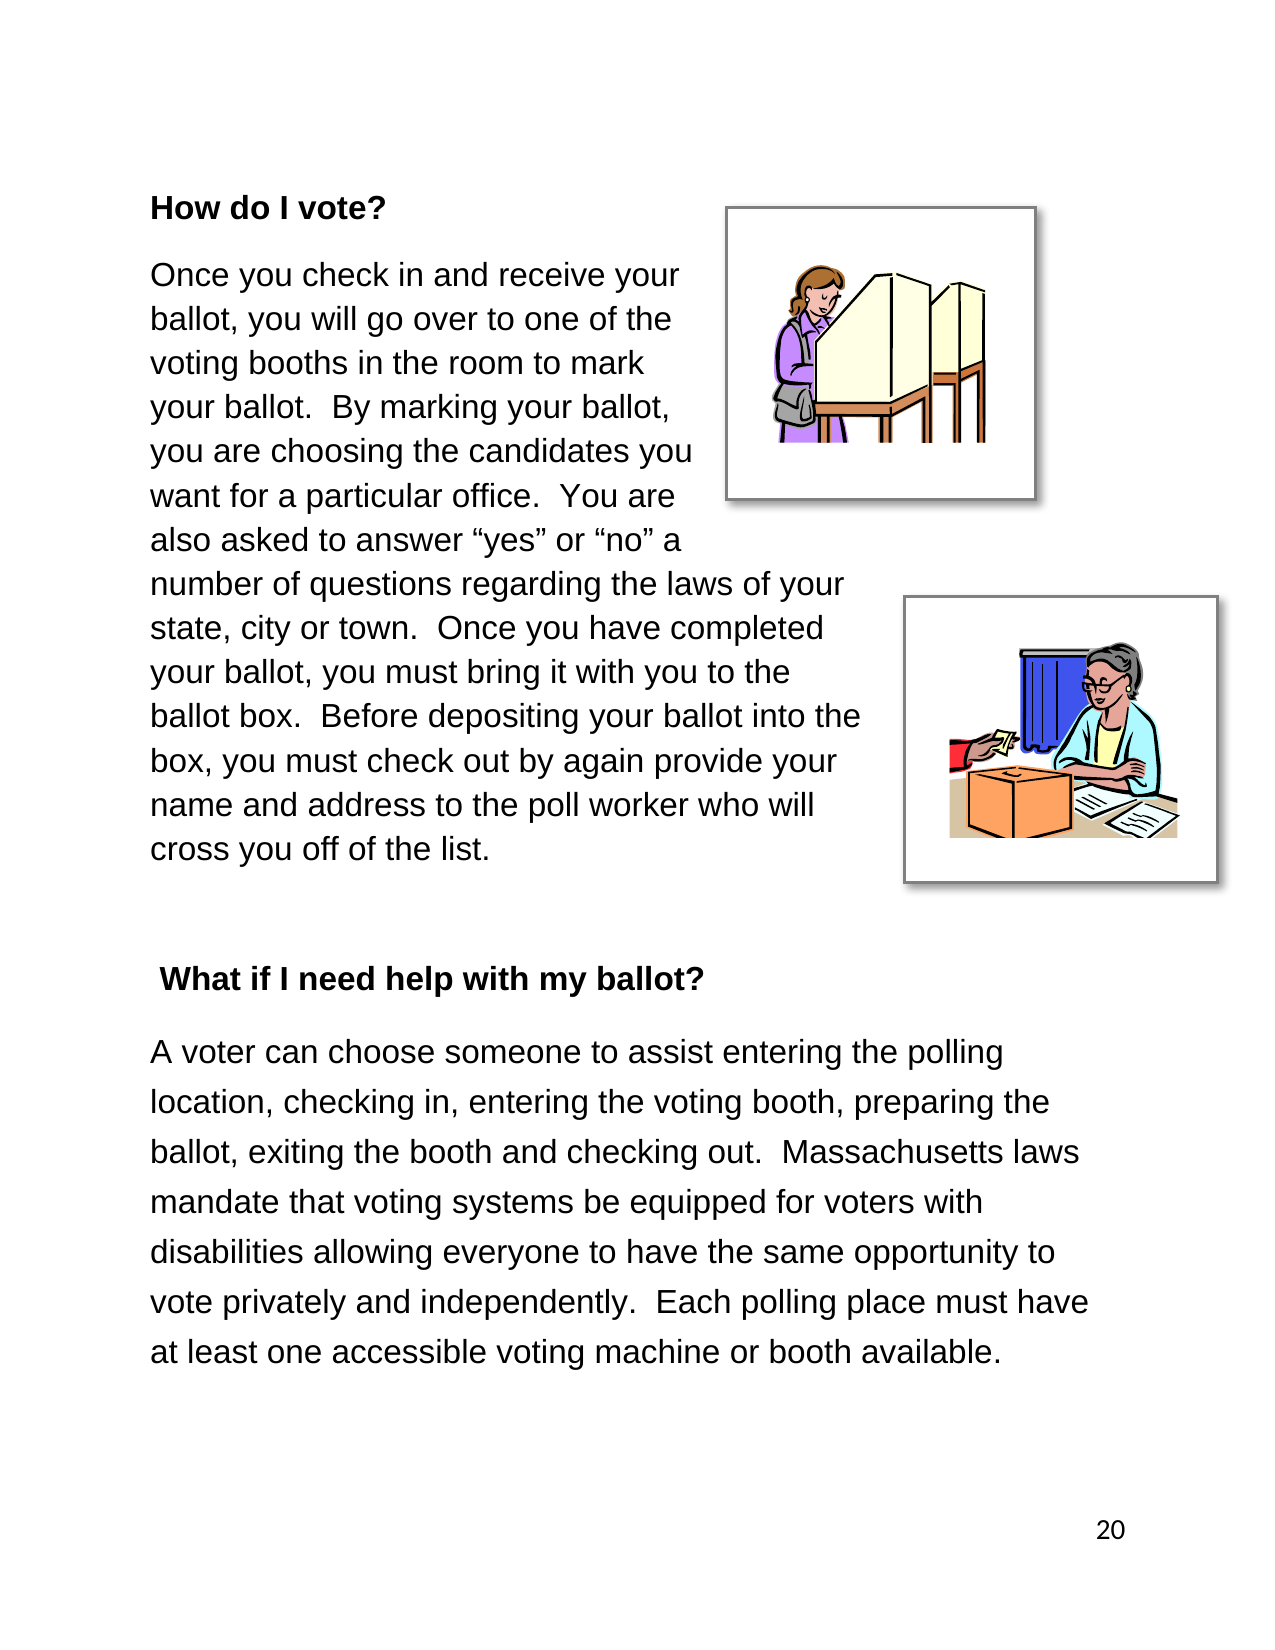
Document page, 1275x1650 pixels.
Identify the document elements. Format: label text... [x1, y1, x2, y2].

text How do I vote? [150, 188, 1125, 227]
text What if I need help with my ballot? [150, 959, 1125, 997]
text Once you check in and receive your ballot, you will go over to one of the voting booths in the room to mark your ballot. By marking your ballot, you are choosing the candidates you want for a particular office. You are also asked to answer “yes” or “no” a number of questions regarding the laws of your state, city or town. Once you have completed your ballot, you must bring it with you to the ballot box. Before depositing your ballot into the box, you must check out by again provide your name and address to the poll worker who will cross you off of the list. [150, 255, 1125, 867]
text A voter can choose someone to assist entering the polling location, checking in, entering the voting booth, preparing the ballot, exiting the booth and checking out. Massachusetts laws mandate that voting systems be equipped for voters with disabilities allowing everyone to have the same opportunity to vote privately and independently. Each polling place must have at least one accessible voting machine or booth available. [150, 1032, 1125, 1370]
